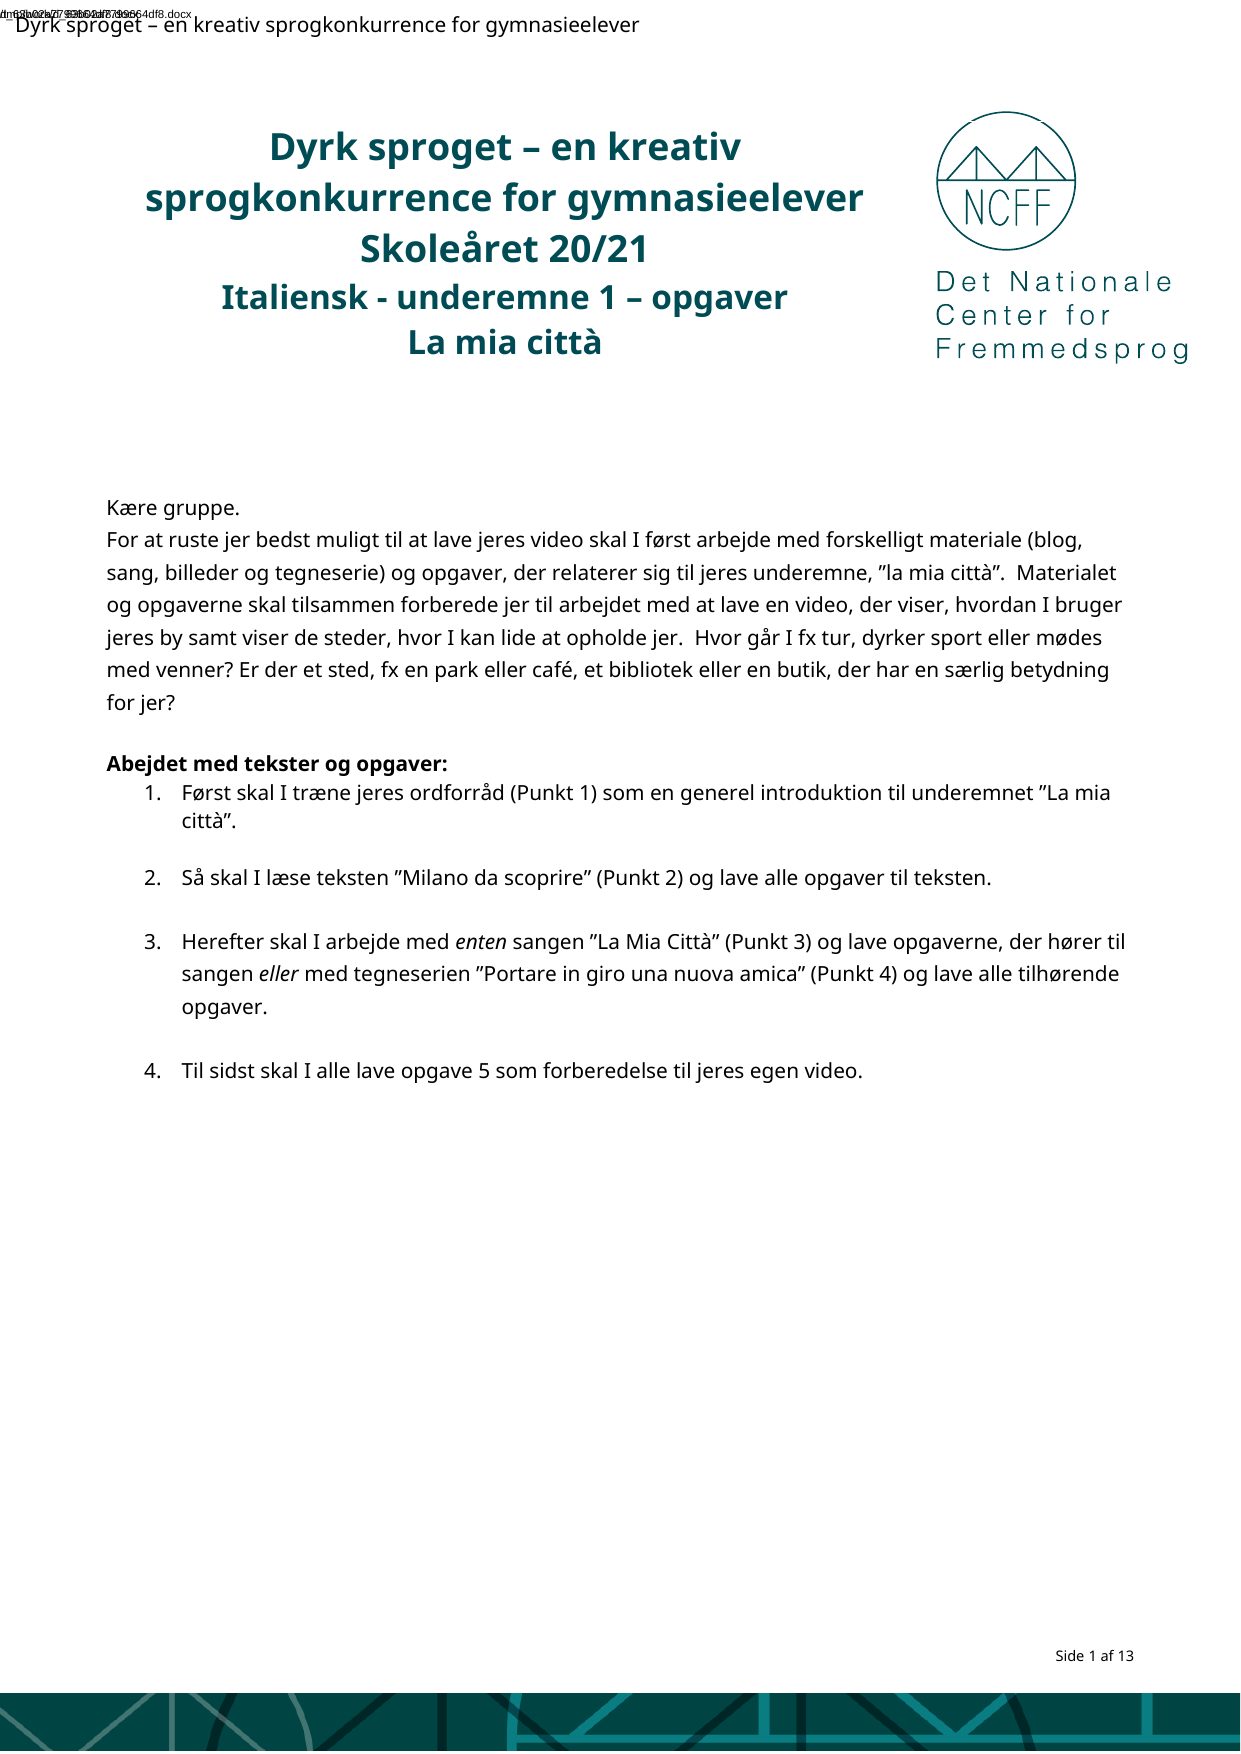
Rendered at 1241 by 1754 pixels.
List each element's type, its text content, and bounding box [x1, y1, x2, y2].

list Til sidst skal I alle lave opgave 5 som forberedelse til jeres egen video. [144, 1056, 1134, 1084]
picture [0, 1693, 1241, 1751]
text Kære gruppe. [106, 493, 1134, 521]
list Først skal I træne jeres ordforråd (Punkt 1) som en generel introduktion til underemnet ”La mia città”. [144, 778, 1134, 834]
text Abejdet med tekster og opgaver: [106, 749, 1134, 778]
list Så skal I læse teksten ”Milano da scoprire” (Punkt 2) og lave alle opgaver til teksten. [144, 863, 1134, 891]
text For at ruste jer bedst muligt til at lave jeres video skal I først arbejde med forskelligt materiale (blog, sang, billeder og tegneserie) og opgaver, der relaterer sig til jeres underemne, ”la mia città”. Materialet og opgaverne skal tilsammen forberede jer til arbejdet med at lave en video, der viser, hvordan I bruger jeres by samt viser de steder, hvor I kan lide at opholde jer. Hvor går I fx tur, dyrker sport eller mødes med venner? Er der et sted, fx en park eller café, et bibliotek eller en butik, der har en særlig betydning for jer? [106, 525, 1134, 717]
list Herefter skal I arbejde med enten sangen ”La Mia Città” (Punkt 3) og lave opgaverne, der hører til sangen eller med tegneserien ”Portare in giro una nuova amica” (Punkt 4) og lave alle tilhørende opgaver. [144, 927, 1134, 1021]
